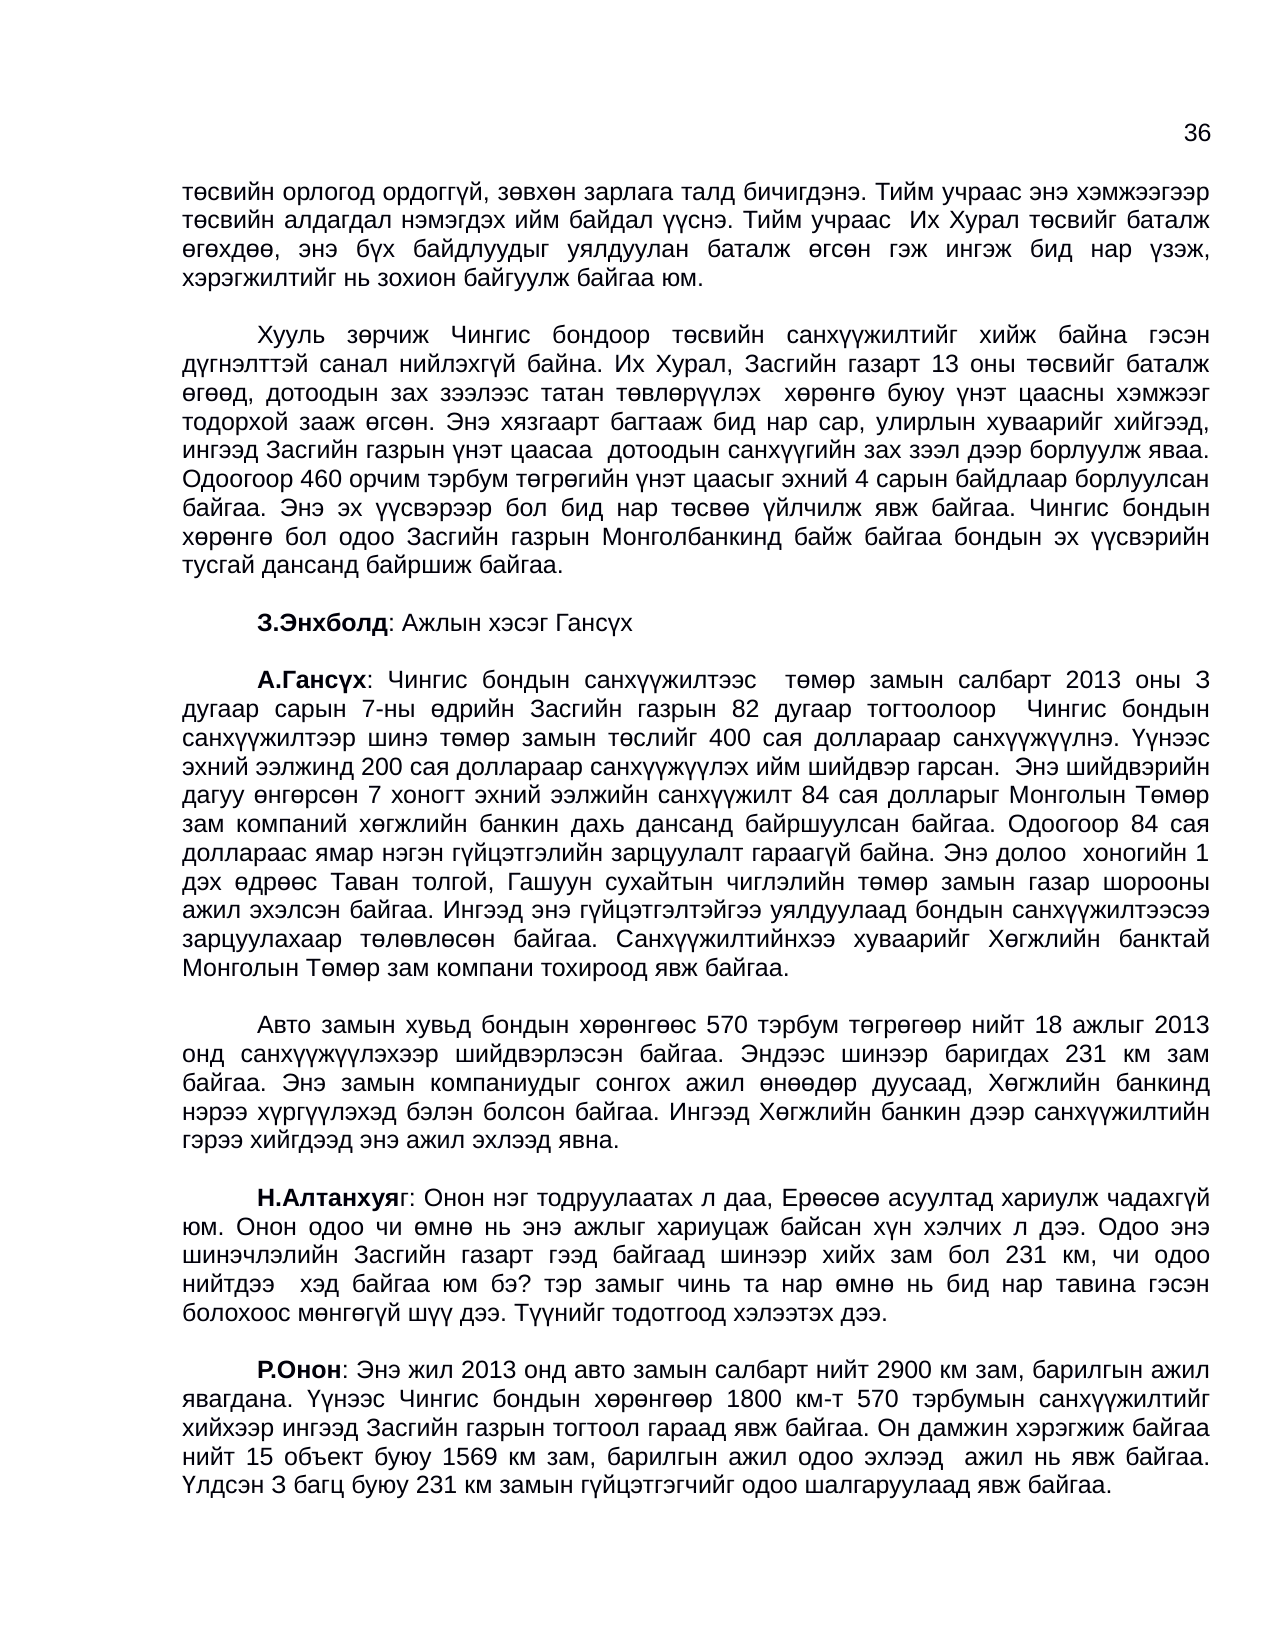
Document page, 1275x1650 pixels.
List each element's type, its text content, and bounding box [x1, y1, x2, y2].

text Н.Алтанхуяг: Онон нэг тодруулаатах л даа, Ерөөсөө асуултад хариулж чадахгүй юм. Онон одоо чи өмнө нь энэ ажлыг хариуцаж байсан хүн хэлчих л дээ. Одоо энэ шинэчлэлийн Засгийн газарт гээд байгаад шинээр хийх зам бол 231 км, чи одоо нийтдээ хэд байгаа юм бэ? тэр замыг чинь та нар өмнө нь бид нар тавина гэсэн болохоос мөнгөгүй шүү дээ. Түүнийг тодотгоод хэлээтэх дээ. [182, 1183, 1211, 1327]
text З.Энхболд: Ажлын хэсэг Гансүх [182, 608, 1211, 637]
text Авто замын хувьд бондын хөрөнгөөс 570 тэрбум төгрөгөөр нийт 18 ажлыг 2013 онд санхүүжүүлэхээр шийдвэрлэсэн байгаа. Эндээс шинээр баригдах 231 км зам байгаа. Энэ замын компаниудыг сонгох ажил өнөөдөр дуусаад, Хөгжлийн банкинд нэрээ хүргүүлэхэд бэлэн болсон байгаа. Ингээд Хөгжлийн банкин дээр санхүүжилтийн гэрээ хийгдээд энэ ажил эхлээд явна. [182, 1010, 1211, 1154]
text Р.Онон: Энэ жил 2013 онд авто замын салбарт нийт 2900 км зам, барилгын ажил явагдана. Үүнээс Чингис бондын хөрөнгөөр 1800 км-т 570 тэрбумын санхүүжилтийг хийхээр ингээд Засгийн газрын тогтоол гараад явж байгаа. Он дамжин хэрэгжиж байгаа нийт 15 объект буюу 1569 км зам, барилгын ажил одоо эхлээд ажил нь явж байгаа. Үлдсэн З багц буюу 231 км замын гүйцэтгэгчийг одоо шалгаруулаад явж байгаа. [182, 1355, 1211, 1499]
text А.Гансүх: Чингис бондын санхүүжилтээс төмөр замын салбарт 2013 оны З дугаар сарын 7-ны өдрийн Засгийн газрын 82 дугаар тогтоолоор Чингис бондын санхүүжилтээр шинэ төмөр замын төслийг 400 сая доллараар санхүүжүүлнэ. Үүнээс эхний ээлжинд 200 сая доллараар санхүүжүүлэх ийм шийдвэр гарсан. Энэ шийдвэрийн дагуу өнгөрсөн 7 хоногт эхний ээлжийн санхүүжилт 84 сая долларыг Монголын Төмөр зам компаний хөгжлийн банкин дахь дансанд байршуулсан байгаа. Одоогоор 84 сая доллараас ямар нэгэн гүйцэтгэлийн зарцуулалт гараагүй байна. Энэ долоо хоногийн 1 дэх өдрөөс Таван толгой, Гашуун сухайтын чиглэлийн төмөр замын газар шорооны ажил эхэлсэн байгаа. Ингээд энэ гүйцэтгэлтэйгээ уялдуулаад бондын санхүүжилтээсээ зарцуулахаар төлөвлөсөн байгаа. Санхүүжилтийнхээ хуваарийг Хөгжлийн банктай Монголын Төмөр зам компани тохироод явж байгаа. [182, 665, 1211, 982]
text Хууль зөрчиж Чингис бондоор төсвийн санхүүжилтийг хийж байна гэсэн дүгнэлттэй санал нийлэхгүй байна. Их Хурал, Засгийн газарт 13 оны төсвийг баталж өгөөд, дотоодын зах зээлээс татан төвлөрүүлэх хөрөнгө буюу үнэт цаасны хэмжээг тодорхой зааж өгсөн. Энэ хязгаарт багтааж бид нар сар, улирлын хуваарийг хийгээд, ингээд Засгийн газрын үнэт цаасаа дотоодын санхүүгийн зах зээл дээр борлуулж яваа. Одоогоор 460 орчим тэрбум төгрөгийн үнэт цаасыг эхний 4 сарын байдлаар борлуулсан байгаа. Энэ эх үүсвэрээр бол бид нар төсвөө үйлчилж явж байгаа. Чингис бондын хөрөнгө бол одоо Засгийн газрын Монголбанкинд байж байгаа бондын эх үүсвэрийн тусгай дансанд байршиж байгаа. [182, 320, 1211, 579]
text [182, 177, 1211, 292]
